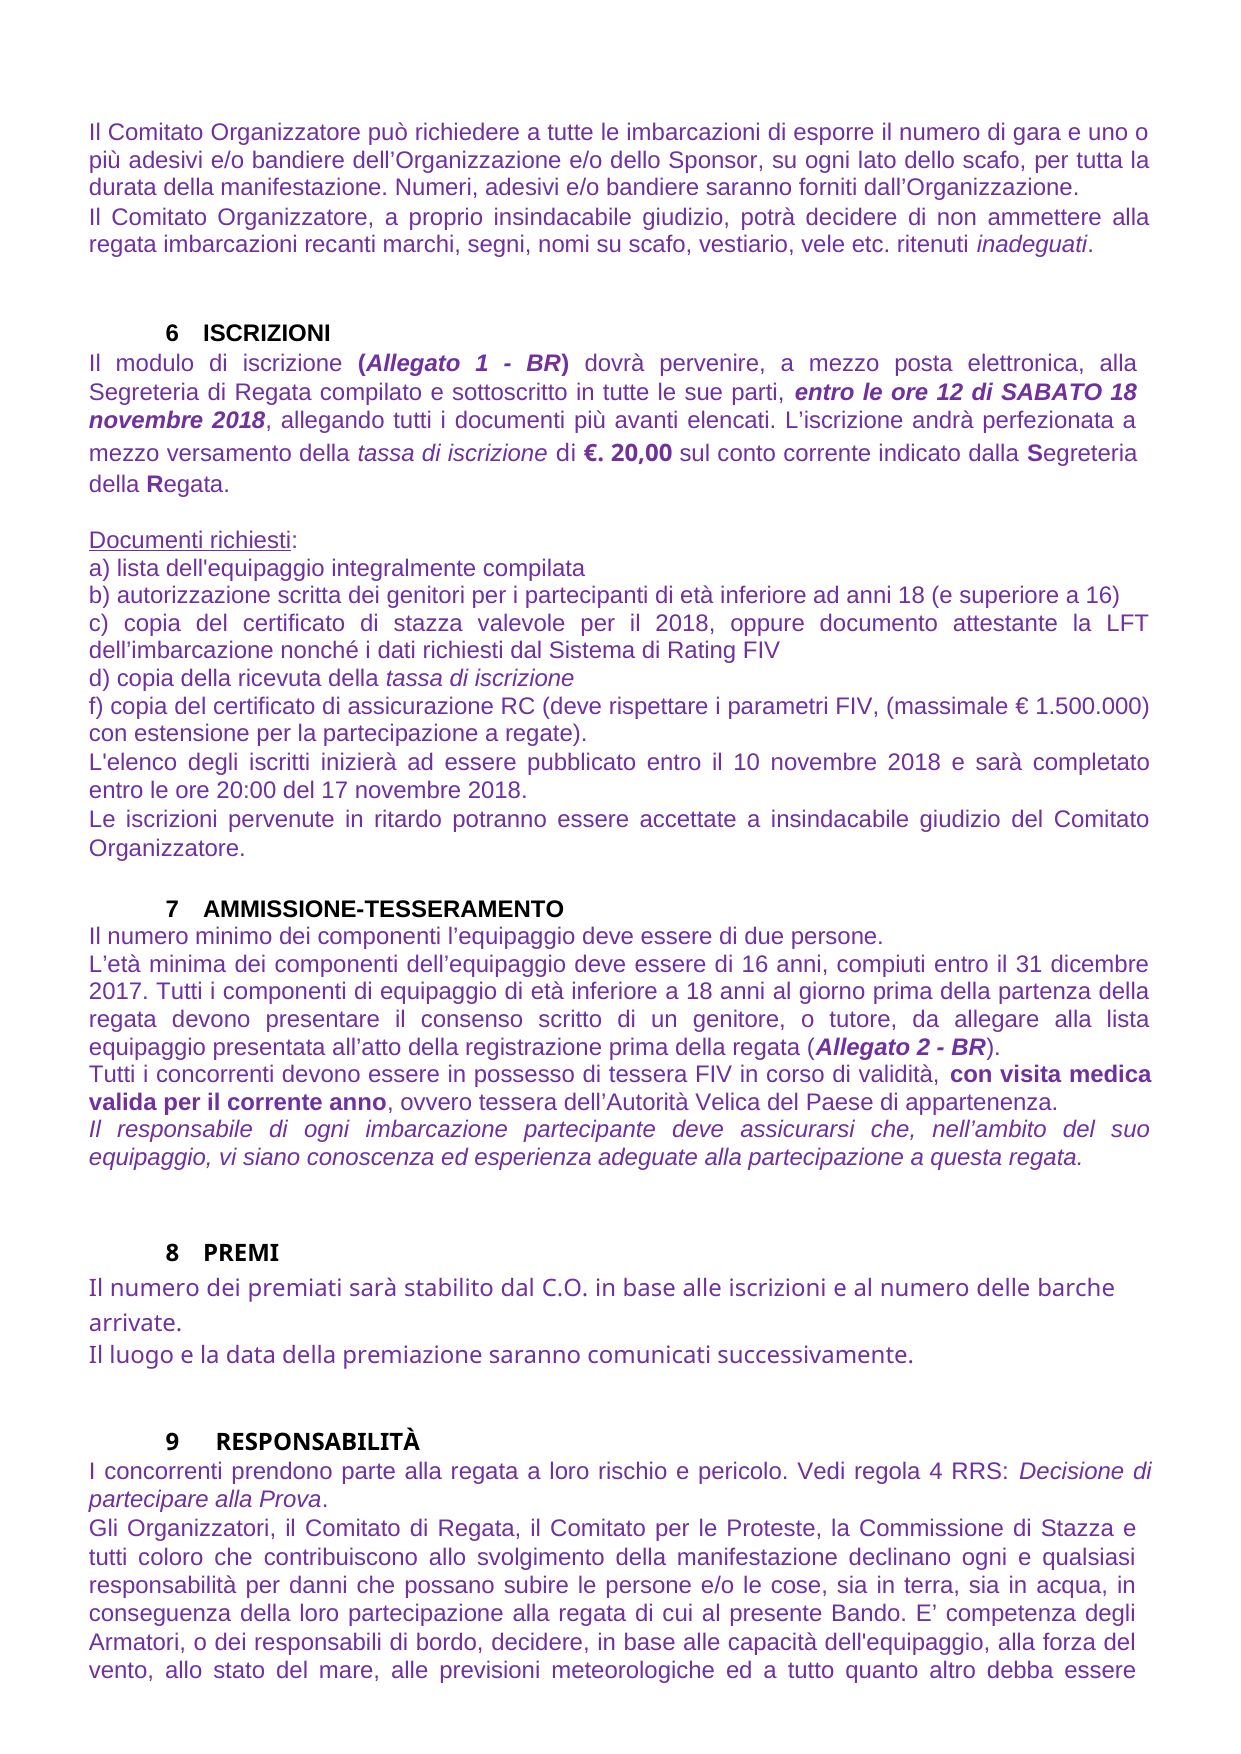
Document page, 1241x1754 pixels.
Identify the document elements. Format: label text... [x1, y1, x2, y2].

subtitle PREMI [165, 1236, 1152, 1269]
text L’età minima dei componenti dell’equipaggio deve essere di 16 anni, compiuti entro il 31 dicembre 2017. Tutti i componenti di equipaggio di età inferiore a 18 anni al giorno prima della partenza della regata devono presentare il consenso scritto di un genitore, o tutore, da allegare alla lista equipaggio presentata all’atto della registrazione prima della regata (Allegato 2 - BR). [89, 950, 1152, 1060]
text Il numero dei premiati sarà stabilito dal C.O. in base alle iscrizioni e al numero delle barche arrivate. [89, 1271, 1117, 1339]
text L'elenco degli iscritti inizierà ad essere pubblicato entro il 10 novembre 2018 e sarà completato entro le ore 20:00 del 17 novembre 2018. [89, 748, 1152, 804]
text Documenti richiesti: [89, 526, 1152, 554]
text Il luogo e la data della premiazione saranno comunicati successivamente. [89, 1341, 1152, 1369]
text Il numero minimo dei componenti l’equipaggio deve essere di due persone. [89, 922, 1152, 950]
text Il Comitato Organizzatore può richiedere a tutte le imbarcazioni di esporre il numero di gara e uno o più adesivi e/o bandiere dell’Organizzazione e/o dello Sponsor, su ogni lato dello scafo, per tutta la durata della manifestazione. Numeri, adesivi e/o bandiere saranno forniti dall’Organizzazione. [89, 118, 1152, 201]
text b) autorizzazione scritta dei genitori per i partecipanti di età inferiore ad anni 18 (e superiore a 16) [89, 581, 1152, 609]
text c) copia del certificato di stazza valevole per il 2018, oppure documento attestante la LFT dell’imbarcazione nonché i dati richiesti dal Sistema di Rating FIV [89, 609, 1152, 664]
text Tutti i concorrenti devono essere in possesso di tessera FIV in corso di validità, con visita medica valida per il corrente anno, ovvero tessera dell’Autorità Velica del Paese di appartenenza. [89, 1060, 1152, 1115]
subtitle ISCRIZIONI [165, 319, 1152, 346]
text Il responsabile di ogni imbarcazione partecipante deve assicurarsi che, nell’ambito del suo equipaggio, vi siano conoscenza ed esperienza adeguate alla partecipazione a questa regata. [89, 1115, 1152, 1171]
text Il modulo di iscrizione (Allegato 1 - BR) dovrà pervenire, a mezzo posta elettronica, alla Segreteria di Regata compilato e sottoscritto in tutte le sue parti, entro le ore 12 di SABATO 18 novembre 2018, allegando tutti i documenti più avanti elencati. L’iscrizione andrà perfezionata a mezzo versamento della tassa di iscrizione di €. 20,00 sul conto corrente indicato dalla Segreteria della Regata. [89, 348, 1138, 497]
text Le iscrizioni pervenute in ritardo potranno essere accettate a insindacabile giudizio del Comitato Organizzatore. [89, 805, 1152, 861]
text f) copia del certificato di assicurazione RC (deve rispettare i parametri FIV, (massimale € 1.500.000) con estensione per la partecipazione a regate). [89, 692, 1152, 747]
text I concorrenti prendono parte alla regata a loro rischio e pericolo. Vedi regola 4 RRS: Decisione di partecipare alla Prova. [89, 1457, 1152, 1512]
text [89, 1514, 1138, 1684]
text d) copia della ricevuta della tassa di iscrizione [89, 664, 1152, 692]
subtitle RESPONSABILITÀ [165, 1424, 1152, 1457]
text Il Comitato Organizzatore, a proprio insindacabile giudizio, potrà decidere di non ammettere alla regata imbarcazioni recanti marchi, segni, nomi su scafo, vestiario, vele etc. ritenuti inadeguati. [89, 203, 1152, 258]
text a) lista dell'equipaggio integralmente compilata [89, 554, 1152, 581]
subtitle AMMISSIONE-TESSERAMENTO [165, 894, 1152, 922]
